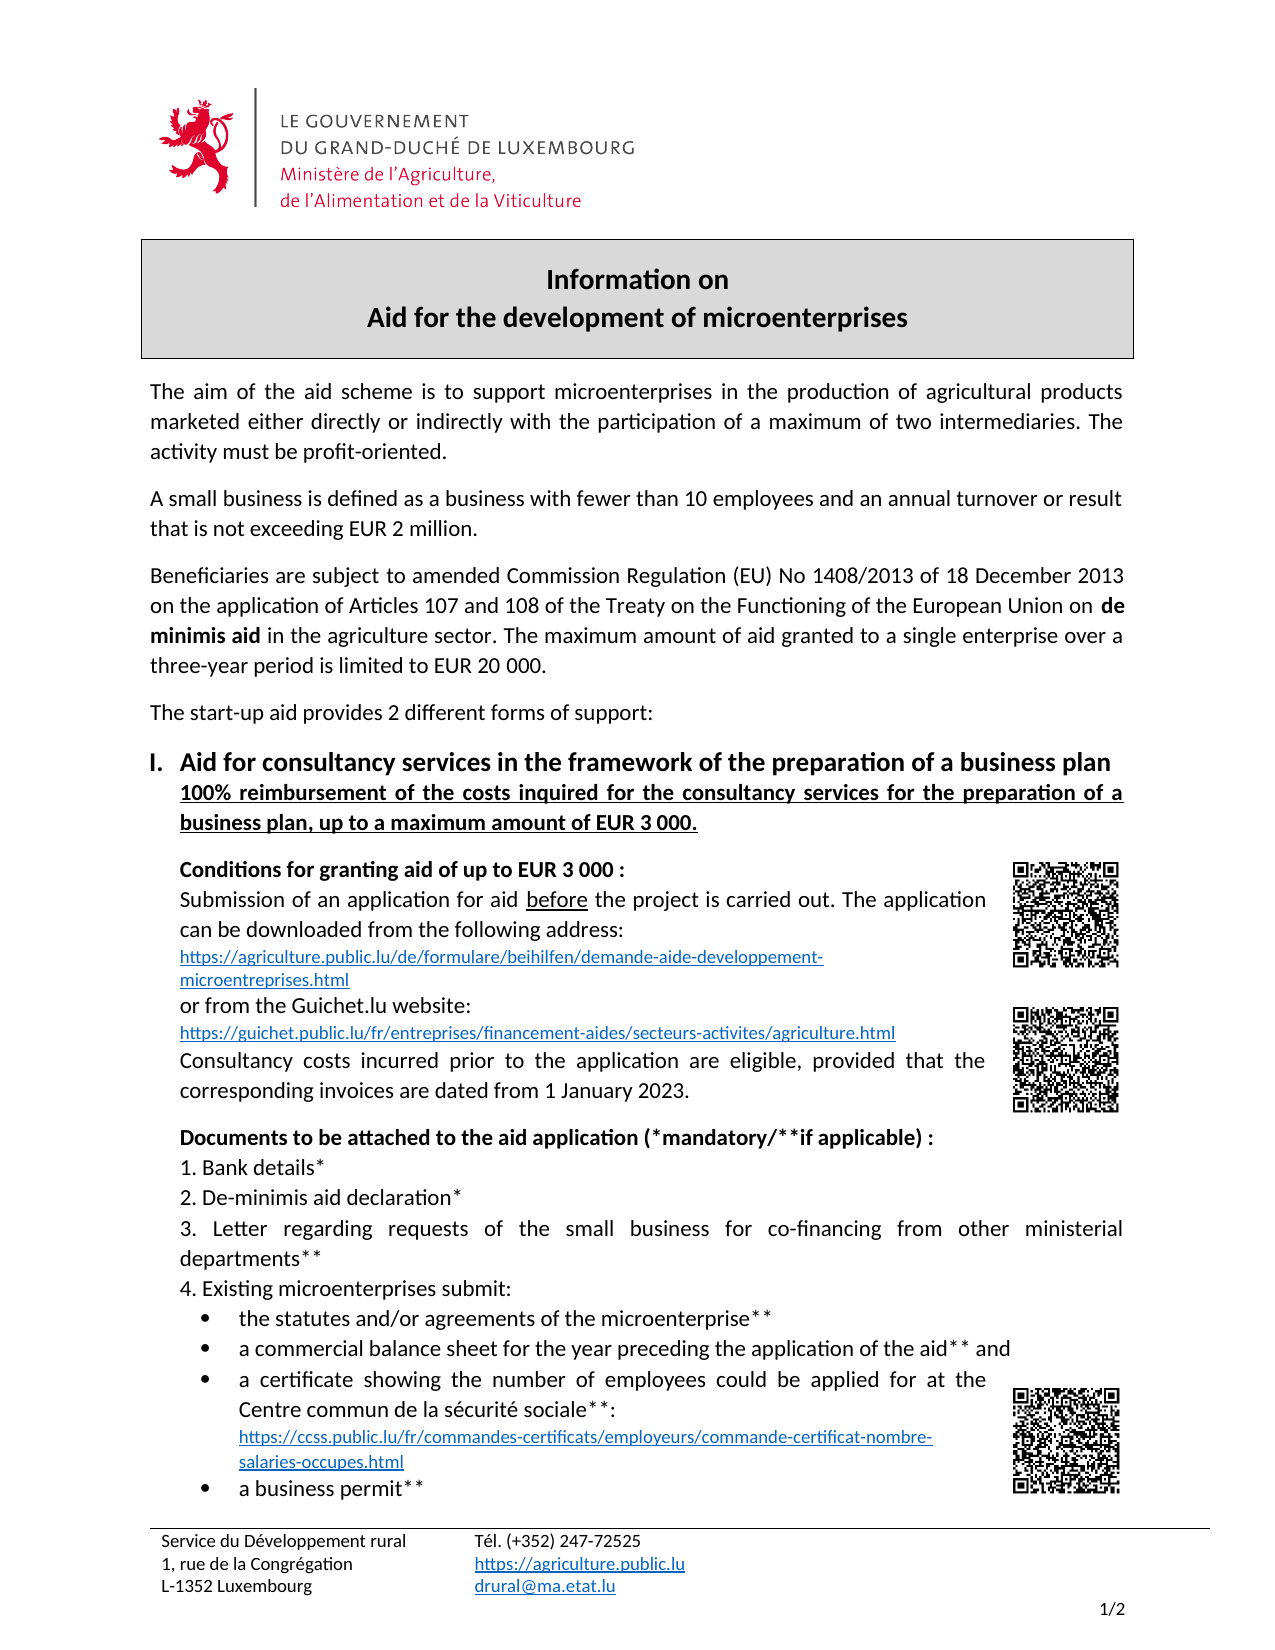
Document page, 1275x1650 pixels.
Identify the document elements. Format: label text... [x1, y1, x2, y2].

list Aid for consultancy services in the framework of the preparation of a business plan [149, 745, 1125, 778]
text The aim of the aid scheme is to support microenterprises in the production of agricultural products marketed either directly or indirectly with the participation of a maximum of two intermediaries. The activity must be profit-oriented. [150, 377, 1125, 465]
text Aid for the development of microenterprises [142, 296, 1133, 335]
picture [1006, 855, 1125, 974]
text https://ccss.public.lu/fr/commandes-certificats/employeurs/commande-certificat-nombre-salaries-occupes.html [239, 1425, 1006, 1473]
text Information on [142, 258, 1133, 296]
text https://agriculture.public.lu/de/formulare/beihilfen/demande-aide-developpement-microentreprises.html [179, 945, 1096, 991]
text 3. Letter regarding requests of the small business for co-financing from other ministerial departments** [179, 1214, 1125, 1272]
text Consultancy costs incurred prior to the application are eligible, provided that the corresponding invoices are dated from 1 January 2023. [179, 1046, 1006, 1104]
text 1. Bank details* [179, 1153, 1125, 1181]
text Submission of an application for aid before the project is carried out. The application can be downloaded from the following address: [179, 885, 1006, 943]
picture [1006, 1001, 1125, 1119]
list a business permit** [201, 1474, 1125, 1502]
list a certificate showing the number of employees could be applied for at the Centre commun de la sécurité sociale**: [201, 1365, 1125, 1423]
text 4. Existing microenterprises submit: [179, 1274, 1125, 1302]
text Beneficiaries are subject to amended Commission Regulation (EU) No 1408/2013 of 18 December 2013 on the application of Articles 107 and 108 of the Treaty on the Functioning of the European Union on de minimis aid in the agriculture sector. The maximum amount of aid granted to a single enterprise over a three-year period is limited to EUR 20 000. [150, 561, 1125, 679]
text https://guichet.public.lu/fr/entreprises/financement-aides/secteurs-activites/agriculture.html [179, 1021, 1006, 1044]
list the statutes and/or agreements of the microenterprise** [201, 1304, 1125, 1332]
picture [1006, 1381, 1125, 1500]
text 100% reimbursement of the costs inquired for the consultancy services for the preparation of a business plan, up to a maximum amount of EUR 3 000. [179, 778, 1125, 836]
list a commercial balance sheet for the year preceding the application of the aid** and [201, 1334, 1125, 1362]
text Documents to be attached to the aid application (*mandatory/**if applicable) : [179, 1123, 1125, 1151]
text or from the Guichet.lu website: [179, 991, 1125, 1019]
text A small business is defined as a business with fewer than 10 employees and an annual turnover or result that is not exceeding EUR 2 million. [150, 484, 1125, 542]
text 2. De-minimis aid declaration* [179, 1183, 1125, 1211]
text Conditions for granting aid of up to EUR 3 000 : [179, 855, 1006, 883]
text The start-up aid provides 2 different forms of support: [150, 698, 1125, 726]
